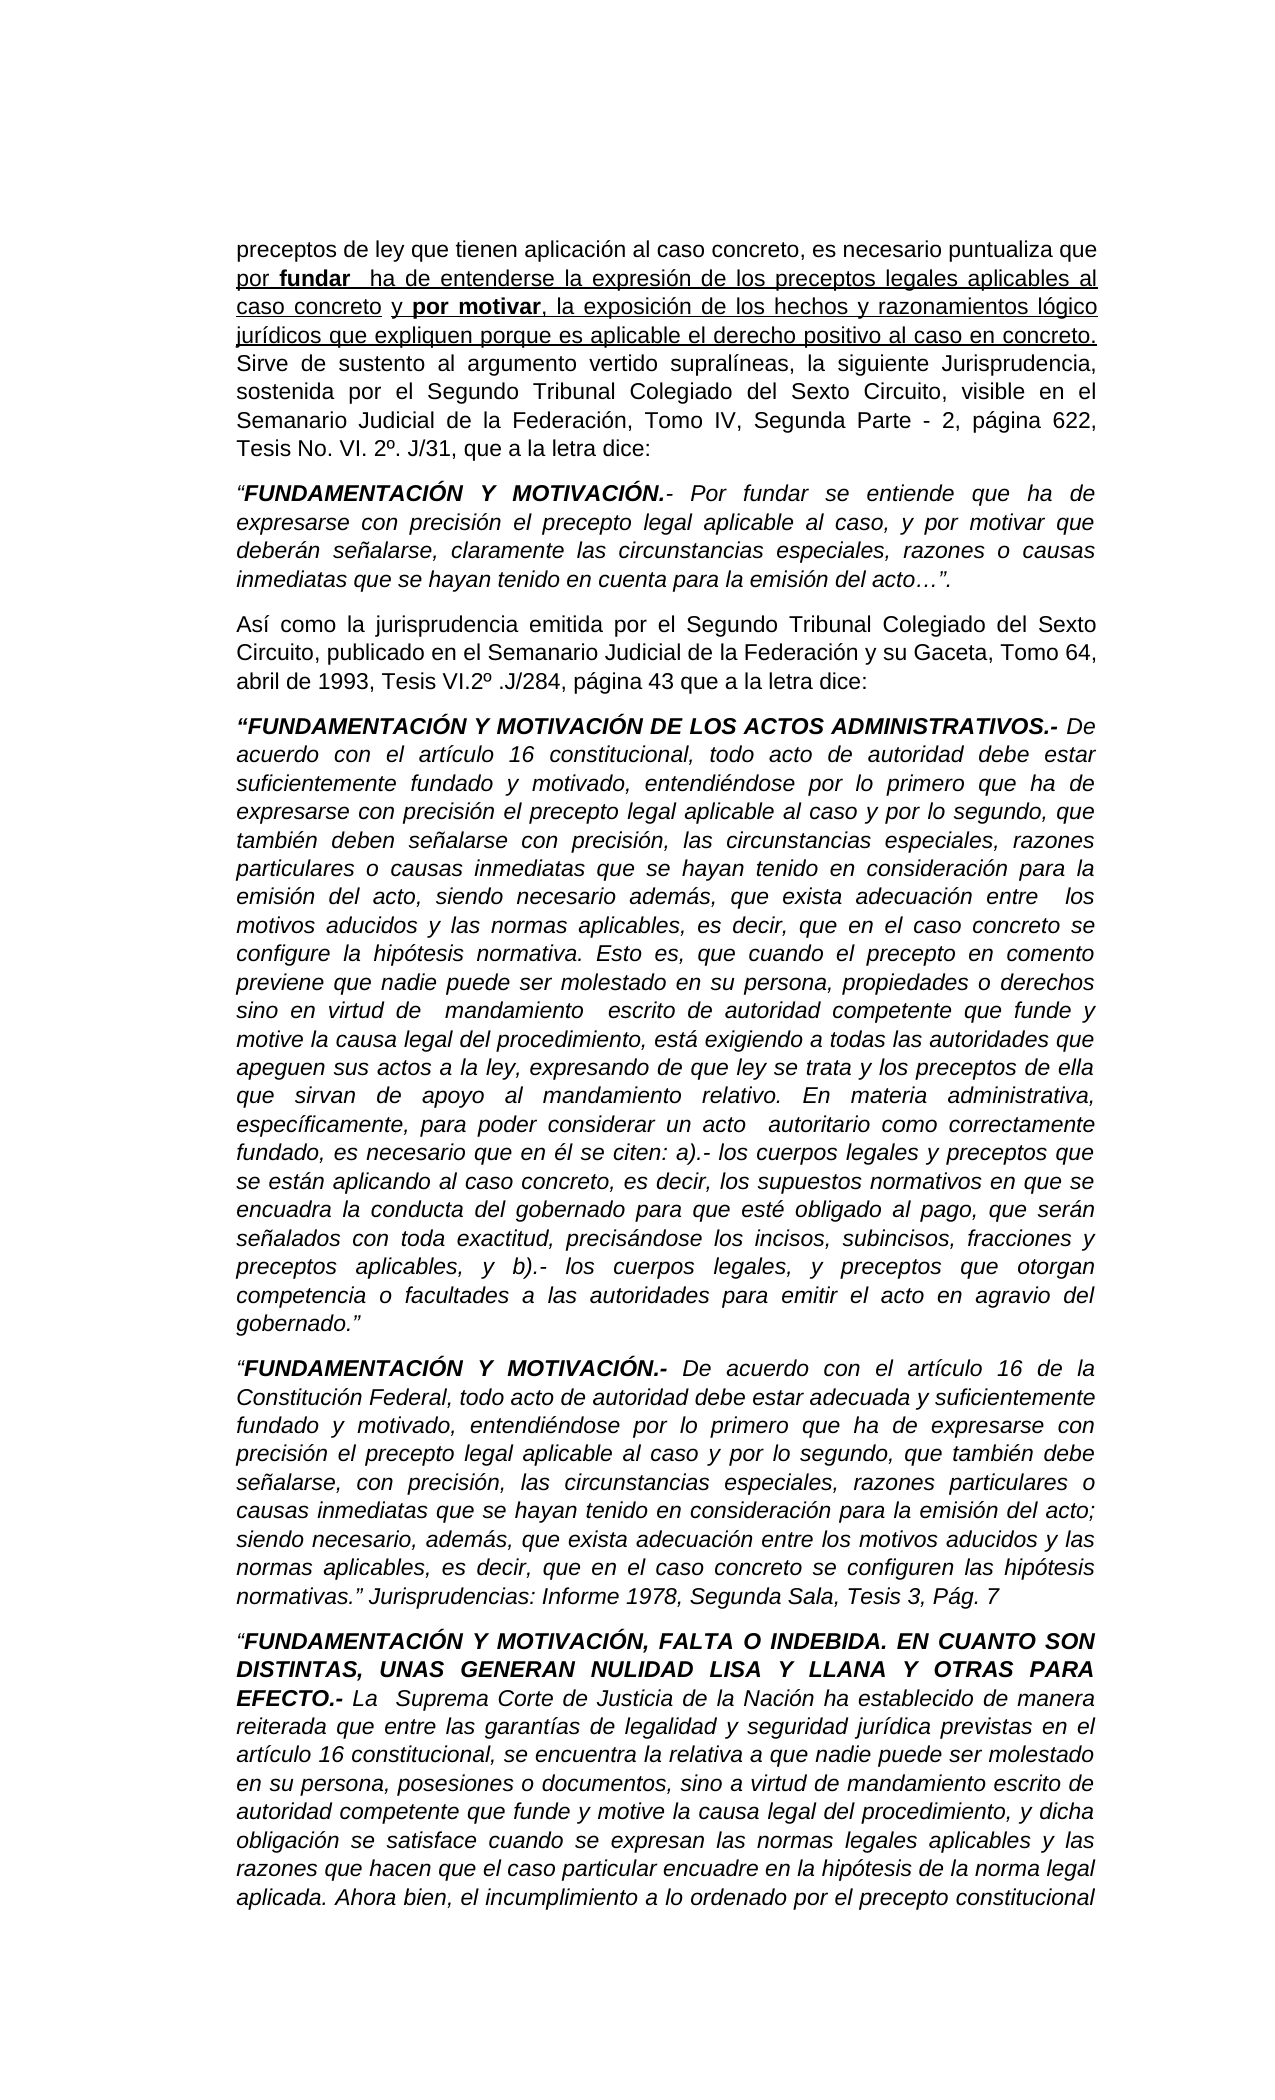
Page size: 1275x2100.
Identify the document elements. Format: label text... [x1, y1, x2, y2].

text “FUNDAMENTACIÓN Y MOTIVACIÓN.- Por fundar se entiende que ha de expresarse con precisión el precepto legal aplicable al caso, y por motivar que deberán señalarse, claramente las circunstancias especiales, razones o causas inmediatas que se hayan tenido en cuenta para la emisión del acto…”. [236, 480, 1098, 592]
text Así como la jurisprudencia emitida por el Segundo Tribunal Colegiado del Sexto Circuito, publicado en el Semanario Judicial de la Federación y su Gaceta, Tomo 64, abril de 1993, Tesis VI.2º .J/284, página 43 que a la letra dice: [236, 611, 1098, 694]
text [236, 236, 1098, 287]
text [236, 1628, 1098, 1910]
text “FUNDAMENTACIÓN Y MOTIVACIÓN.- De acuerdo con el artículo 16 de la Constitución Federal, todo acto de autoridad debe estar adecuada y suficientemente fundado y motivado, entendiéndose por lo primero que ha de expresarse con precisión el precepto legal aplicable al caso y por lo segundo, que también debe señalarse, con precisión, las circunstancias especiales, razones particulares o causas inmediatas que se hayan tenido en consideración para la emisión del acto; siendo necesario, además, que exista adecuación entre los motivos aducidos y las normas aplicables, es decir, que en el caso concreto se configuren las hipótesis normativas.” Jurisprudencias: Informe 1978, Segunda Sala, Tesis 3, Pág. 7 [236, 1355, 1098, 1609]
text “FUNDAMENTACIÓN Y MOTIVACIÓN DE LOS ACTOS ADMINISTRATIVOS.- De acuerdo con el artículo 16 constitucional, todo acto de autoridad debe estar suficientemente fundado y motivado, entendiéndose por lo primero que ha de expresarse con precisión el precepto legal aplicable al caso y por lo segundo, que también deben señalarse con precisión, las circunstancias especiales, razones particulares o causas inmediatas que se hayan tenido en consideración para la emisión del acto, siendo necesario además, que exista adecuación entre los motivos aducidos y las normas aplicables, es decir, que en el caso concreto se configure la hipótesis normativa. Esto es, que cuando el precepto en comento previene que nadie puede ser molestado en su persona, propiedades o derechos sino en virtud de mandamiento escrito de autoridad competente que funde y motive la causa legal del procedimiento, está exigiendo a todas las autoridades que apeguen sus actos a la ley, expresando de que ley se trata y los preceptos de ella que sirvan de apoyo al mandamiento relativo. En materia administrativa, específicamente, para poder considerar un acto autoritario como correctamente fundado, es necesario que en él se citen: a).- los cuerpos legales y preceptos que se están aplicando al caso concreto, es decir, los supuestos normativos en que se encuadra la conducta del gobernado para que esté obligado al pago, que serán señalados con toda exactitud, precisándose los incisos, subincisos, fracciones y preceptos aplicables, y b).- los cuerpos legales, y preceptos que otorgan competencia o facultades a las autoridades para emitir el acto en agravio del gobernado.” [236, 713, 1098, 1336]
